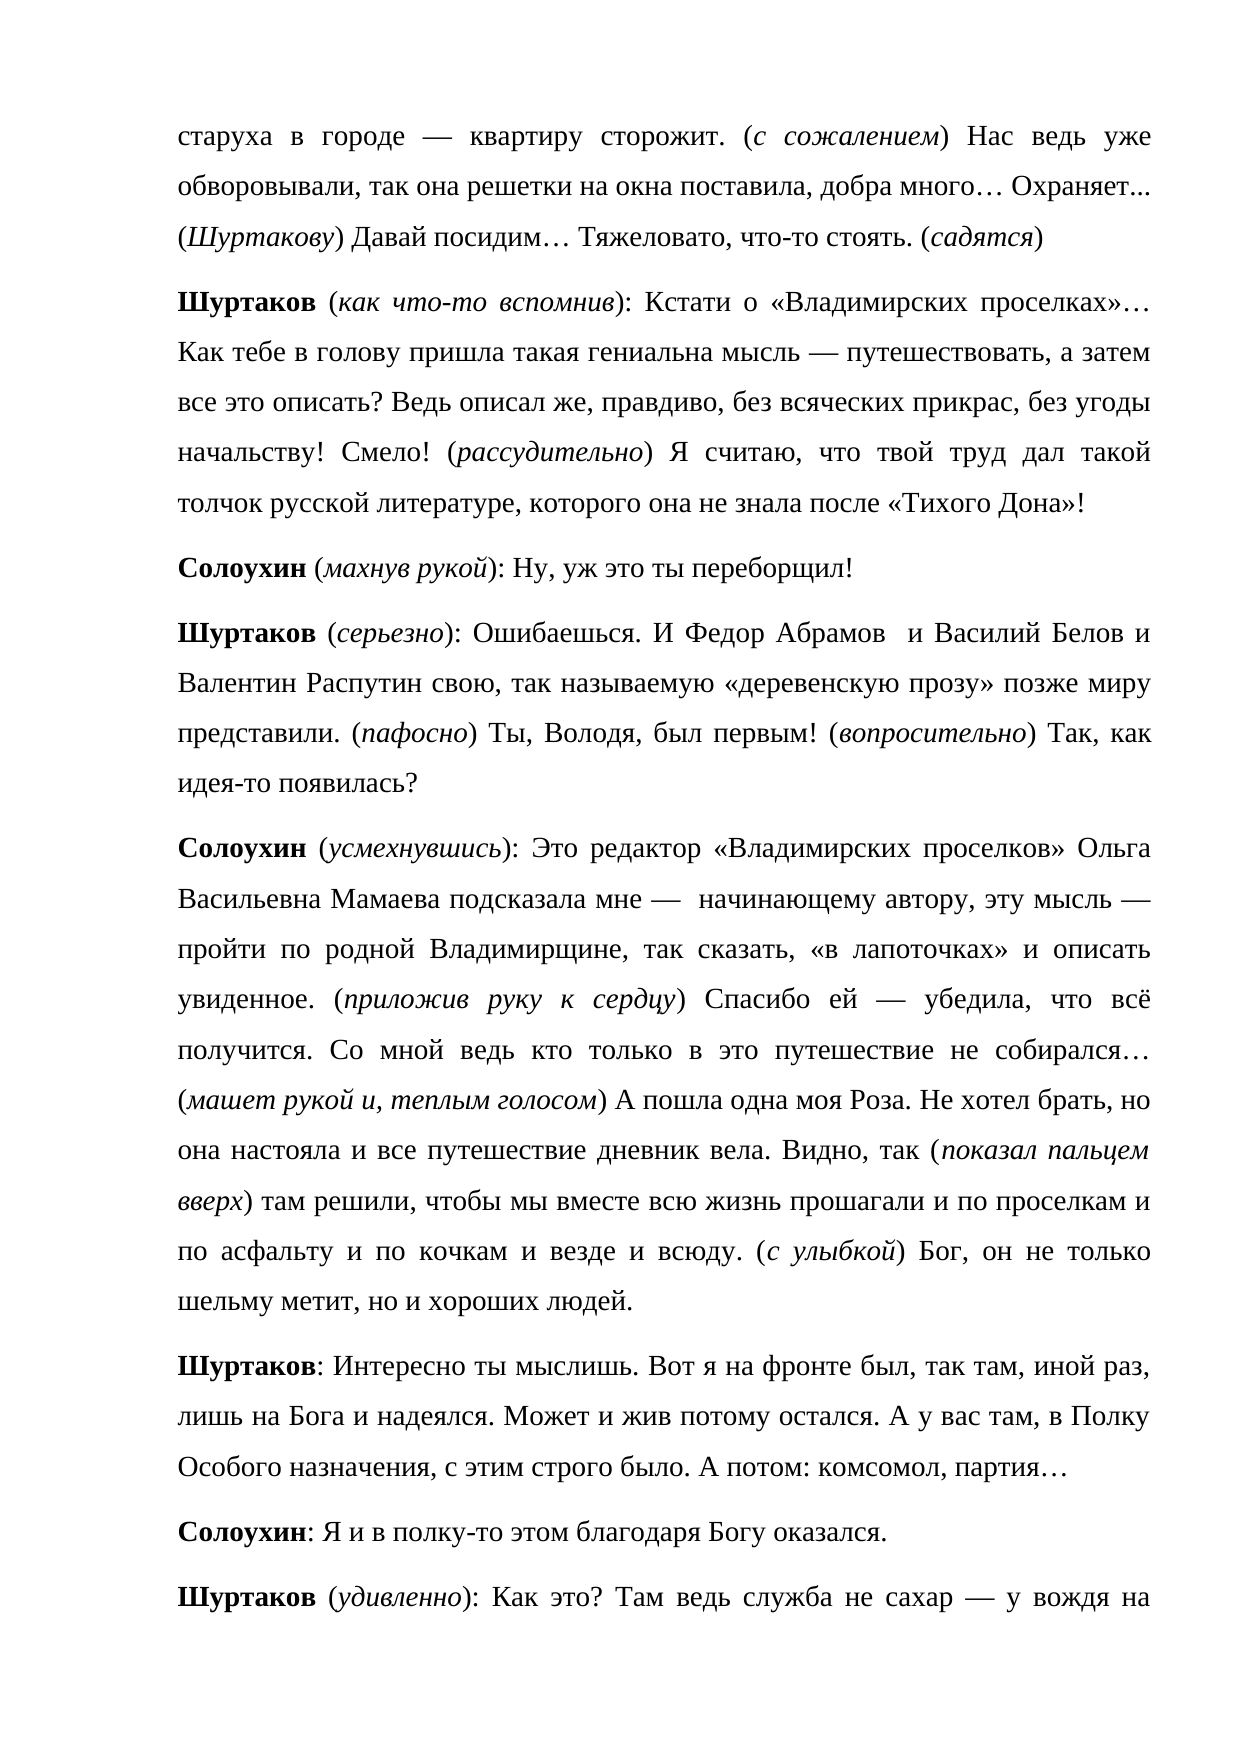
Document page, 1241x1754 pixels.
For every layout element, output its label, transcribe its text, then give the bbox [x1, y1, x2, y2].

list Шуртаков (серьезно): Ошибаешься. И Федор Абрамов и Василий Белов и Валентин Распутин свою, так называемую «деревенскую прозу» позже миру представили. (пафосно) Ты, Володя, был первым! (вопросительно) Так, как идея-то появилась? [177, 615, 1152, 799]
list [177, 1579, 1152, 1612]
list Солоухин (махнув рукой): Ну, уж это ты переборщил! [177, 550, 1152, 583]
list Шуртаков: Интересно ты мыслишь. Вот я на фронте был, так там, иной раз, лишь на Бога и надеялся. Может и жив потому остался. А у вас там, в Полку Особого назначения, с этим строго было. А потом: комсомол, партия… [177, 1348, 1152, 1482]
list Солоухин: Я и в полку-то этом благодаря Богу оказался. [177, 1514, 1152, 1547]
list Шуртаков (как что-то вспомнив): Кстати о «Владимирских проселках»… Как тебе в голову пришла такая гениальна мысль — путешествовать, а затем все это описать? Ведь описал же, правдиво, без всяческих прикрас, без угоды начальству! Смело! (рассудительно) Я считаю, что твой труд дал такой толчок русской литературе, которого она не знала после «Тихого Дона»! [177, 284, 1152, 518]
list Солоухин (усмехнувшись): Это редактор «Владимирских проселков» Ольга Васильевна Мамаева подсказала мне — начинающему автору, эту мысль — пройти по родной Владимирщине, так сказать, «в лапоточках» и описать увиденное. (приложив руку к сердцу) Спасибо ей — убедила, что всё получится. Со мной ведь кто только в это путешествие не собирался… (машет рукой и, теплым голосом) А пошла одна моя Роза. Не хотел брать, но она настояла и все путешествие дневник вела. Видно, так (показал пальцем вверх) там решили, чтобы мы вместе всю жизнь прошагали и по проселкам и по асфальту и по кочкам и везде и всюду. (с улыбкой) Бог, он не только шельму метит, но и хороших людей. [177, 831, 1152, 1317]
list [177, 118, 1152, 252]
